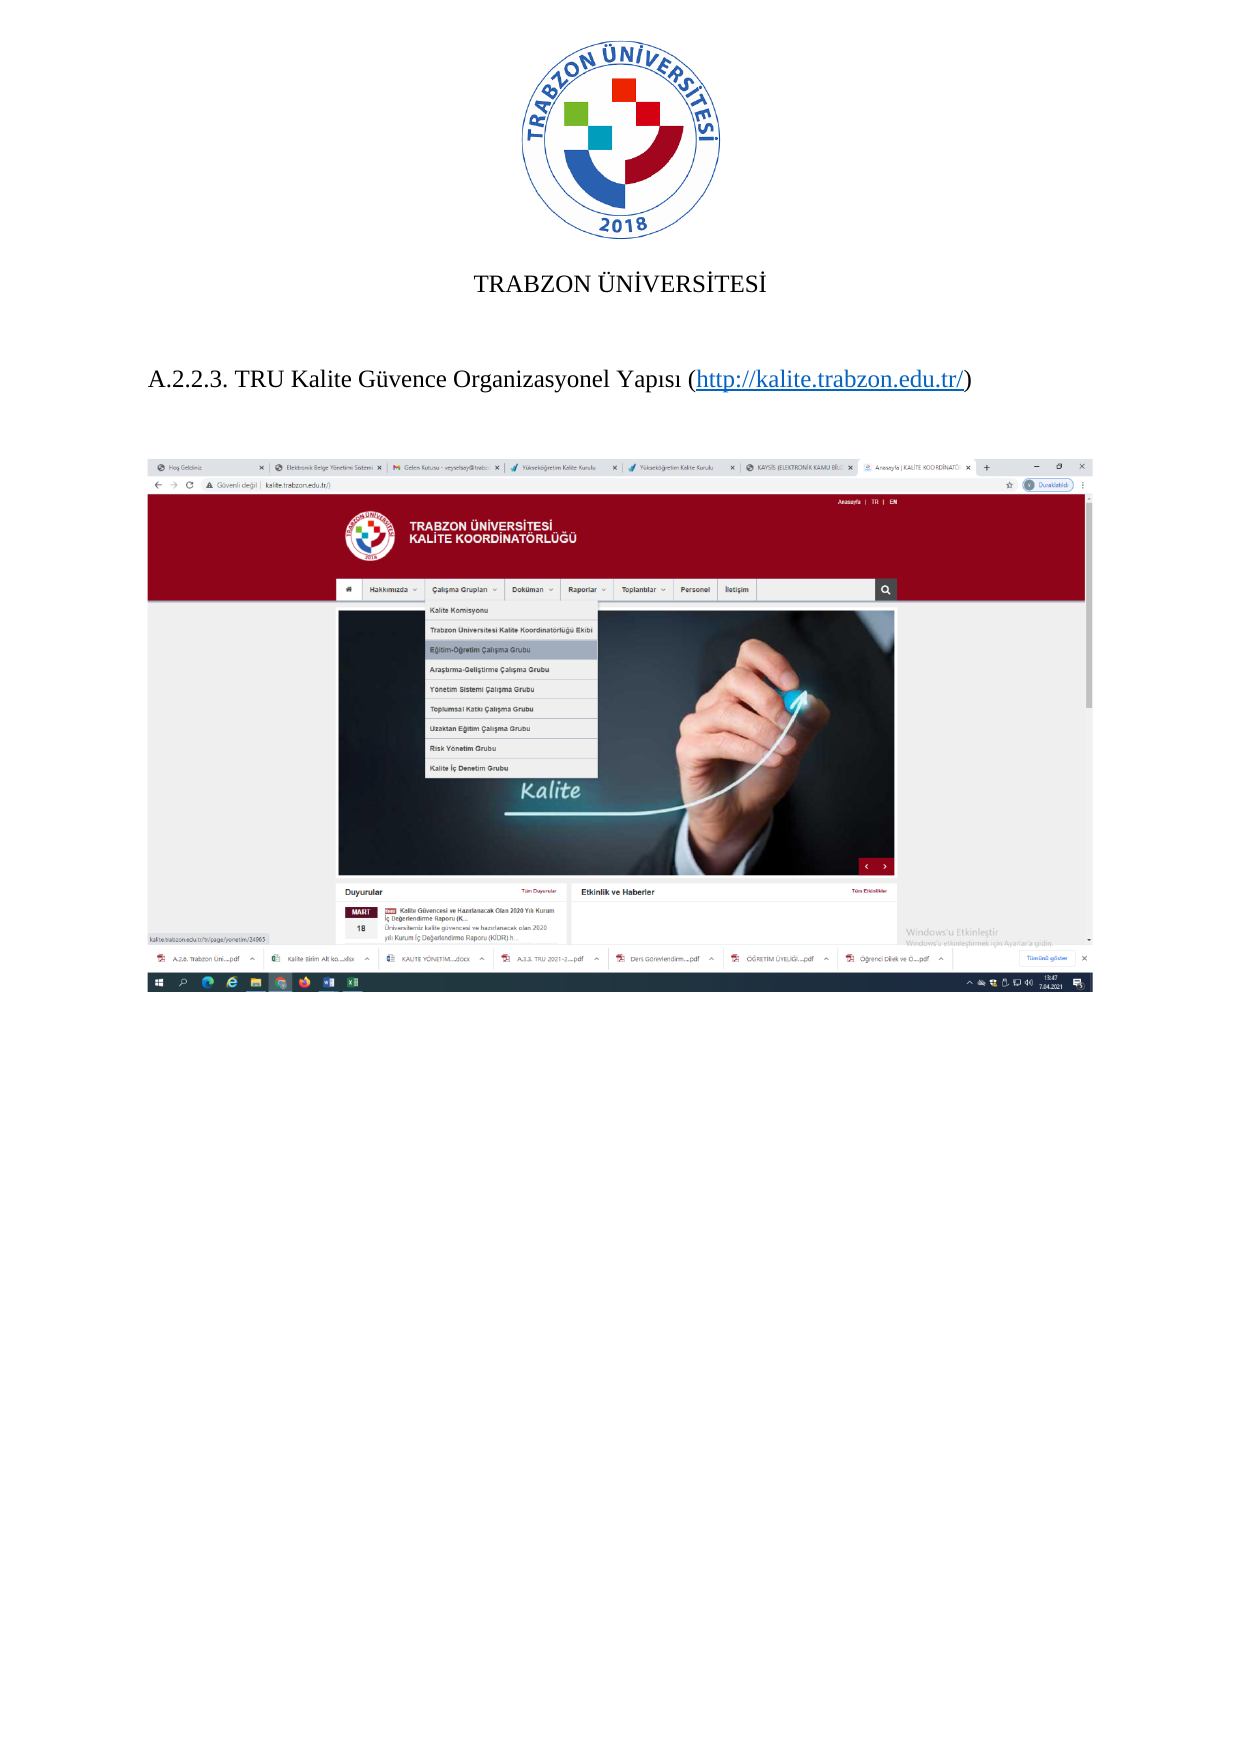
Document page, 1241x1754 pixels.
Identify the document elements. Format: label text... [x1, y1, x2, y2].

text A.2.2.3. TRU Kalite Güvence Organizasyonel Yapısı (http://kalite.trabzon.edu.tr/) [148, 364, 1093, 393]
picture [510, 29, 731, 250]
picture [147, 459, 1093, 992]
text TRABZON ÜNİVERSİTESİ [148, 269, 1093, 297]
